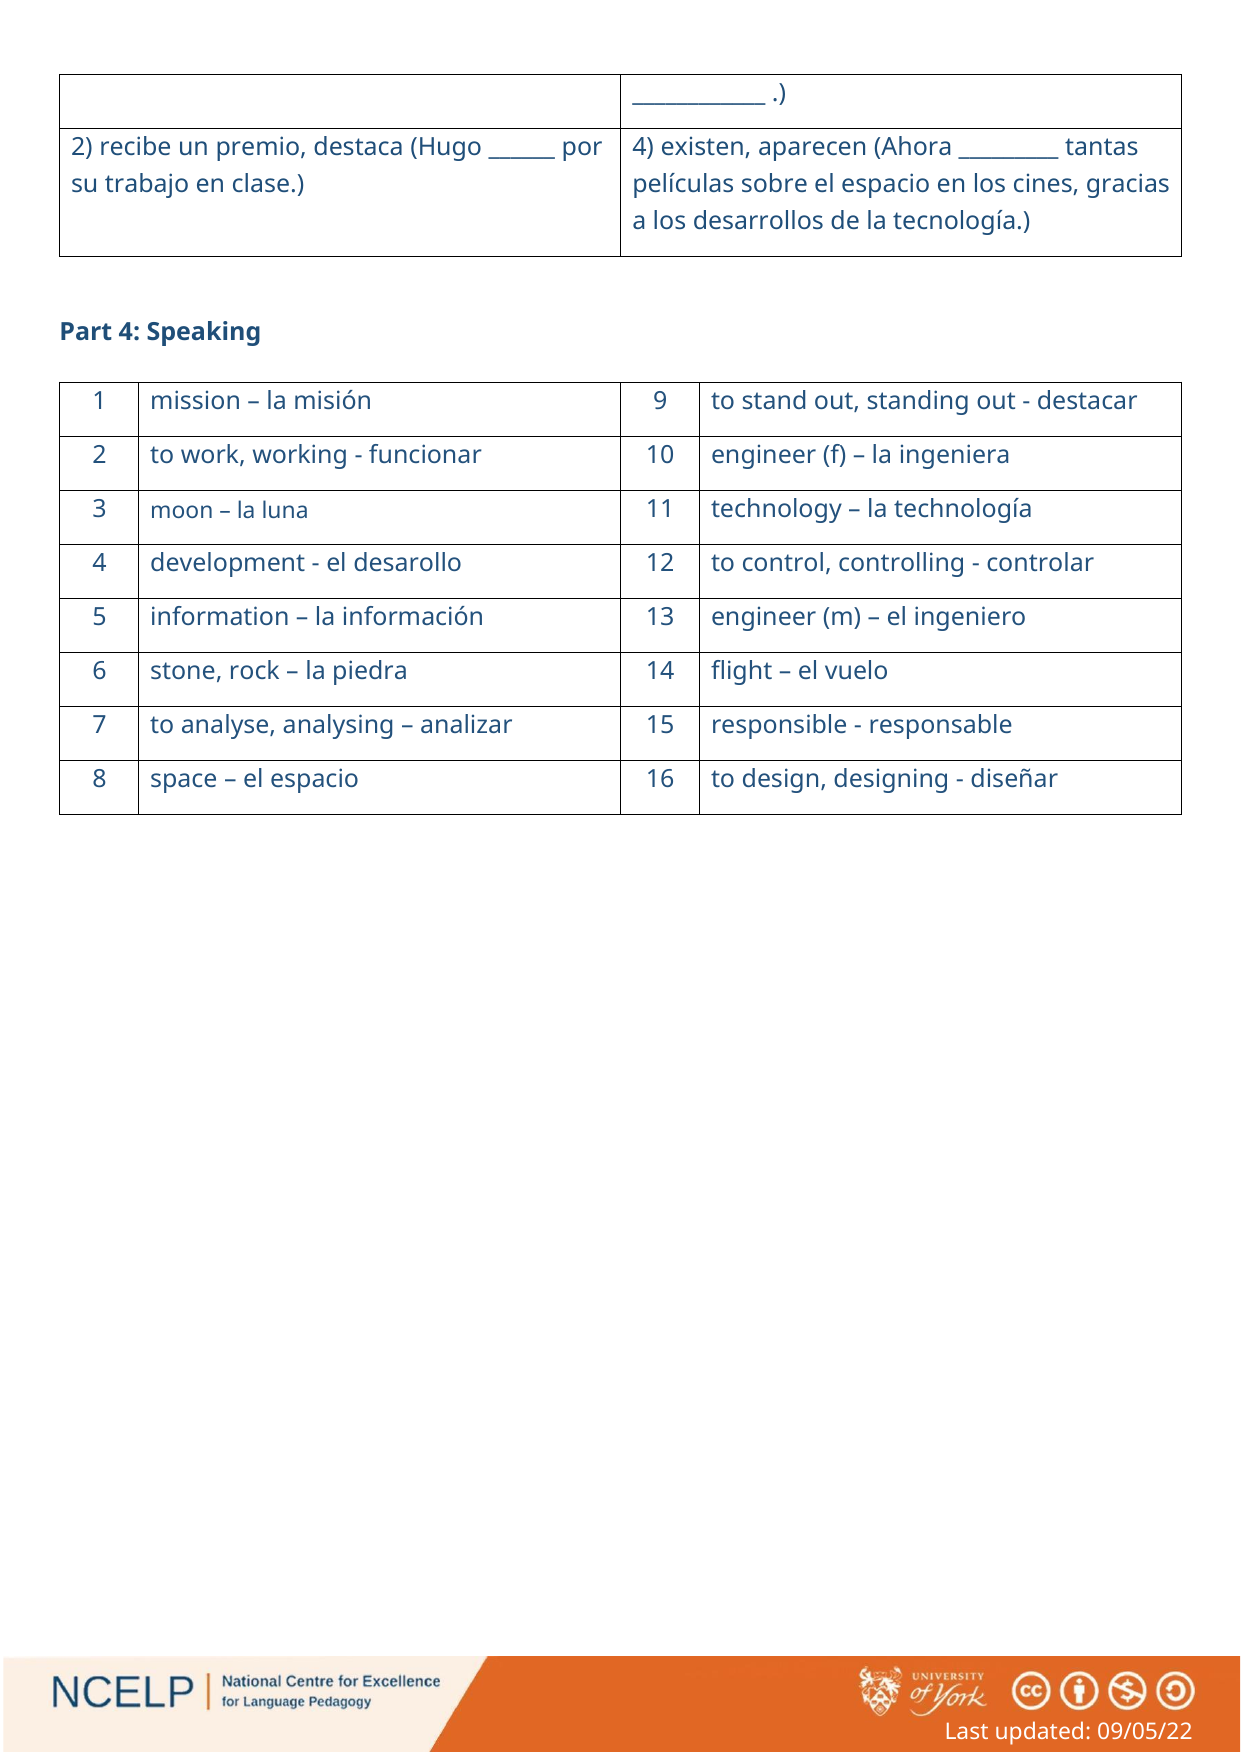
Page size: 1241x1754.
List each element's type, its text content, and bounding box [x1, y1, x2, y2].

table_cell space – el espacio [139, 761, 620, 814]
table_cell 16 [621, 761, 699, 814]
table_cell 12 [621, 545, 699, 598]
table_cell 7 [60, 707, 138, 760]
table_cell technology – la technología [700, 491, 1181, 544]
table_cell to analyse, analysing – analizar [139, 707, 620, 760]
table_cell information – la información [139, 599, 620, 652]
table_cell engineer (f) – la ingeniera [700, 437, 1181, 490]
table_cell 4) existen, aparecen (Ahora _________ tantas películas sobre el espacio en los cines, gracias a los desarrollos de la tecnología.) [621, 129, 1181, 256]
table_cell 3 [60, 491, 138, 544]
table_header mission – la misión [139, 383, 620, 436]
table_cell flight – el vuelo [700, 653, 1181, 706]
table_cell stone, rock – la piedra [139, 653, 620, 706]
table_header 1 [60, 383, 138, 436]
table_cell to work, working - funcionar [139, 437, 620, 490]
table_header to stand out, standing out - destacar [700, 383, 1181, 436]
table_cell engineer (m) – el ingeniero [700, 599, 1181, 652]
table_cell 13 [621, 599, 699, 652]
text Part 4: Speaking [59, 313, 1181, 347]
table_cell 15 [621, 707, 699, 760]
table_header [621, 75, 1181, 128]
table_cell 14 [621, 653, 699, 706]
table_cell responsible - responsable [700, 707, 1181, 760]
table_cell 2 [60, 437, 138, 490]
table_cell 4 [60, 545, 138, 598]
picture [3, 1656, 1241, 1752]
table_cell 6 [60, 653, 138, 706]
table_cell 10 [621, 437, 699, 490]
table_cell to design, designing - diseñar [700, 761, 1181, 814]
table_cell to control, controlling - controlar [700, 545, 1181, 598]
table_header 9 [621, 383, 699, 436]
table_cell development - el desarollo [139, 545, 620, 598]
table_cell moon – la luna [139, 491, 620, 544]
table_cell 5 [60, 599, 138, 652]
table_cell 11 [621, 491, 699, 544]
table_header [60, 75, 620, 128]
table_cell 2) recibe un premio, destaca (Hugo ______ por su trabajo en clase.) [60, 129, 620, 256]
table_cell 8 [60, 761, 138, 814]
